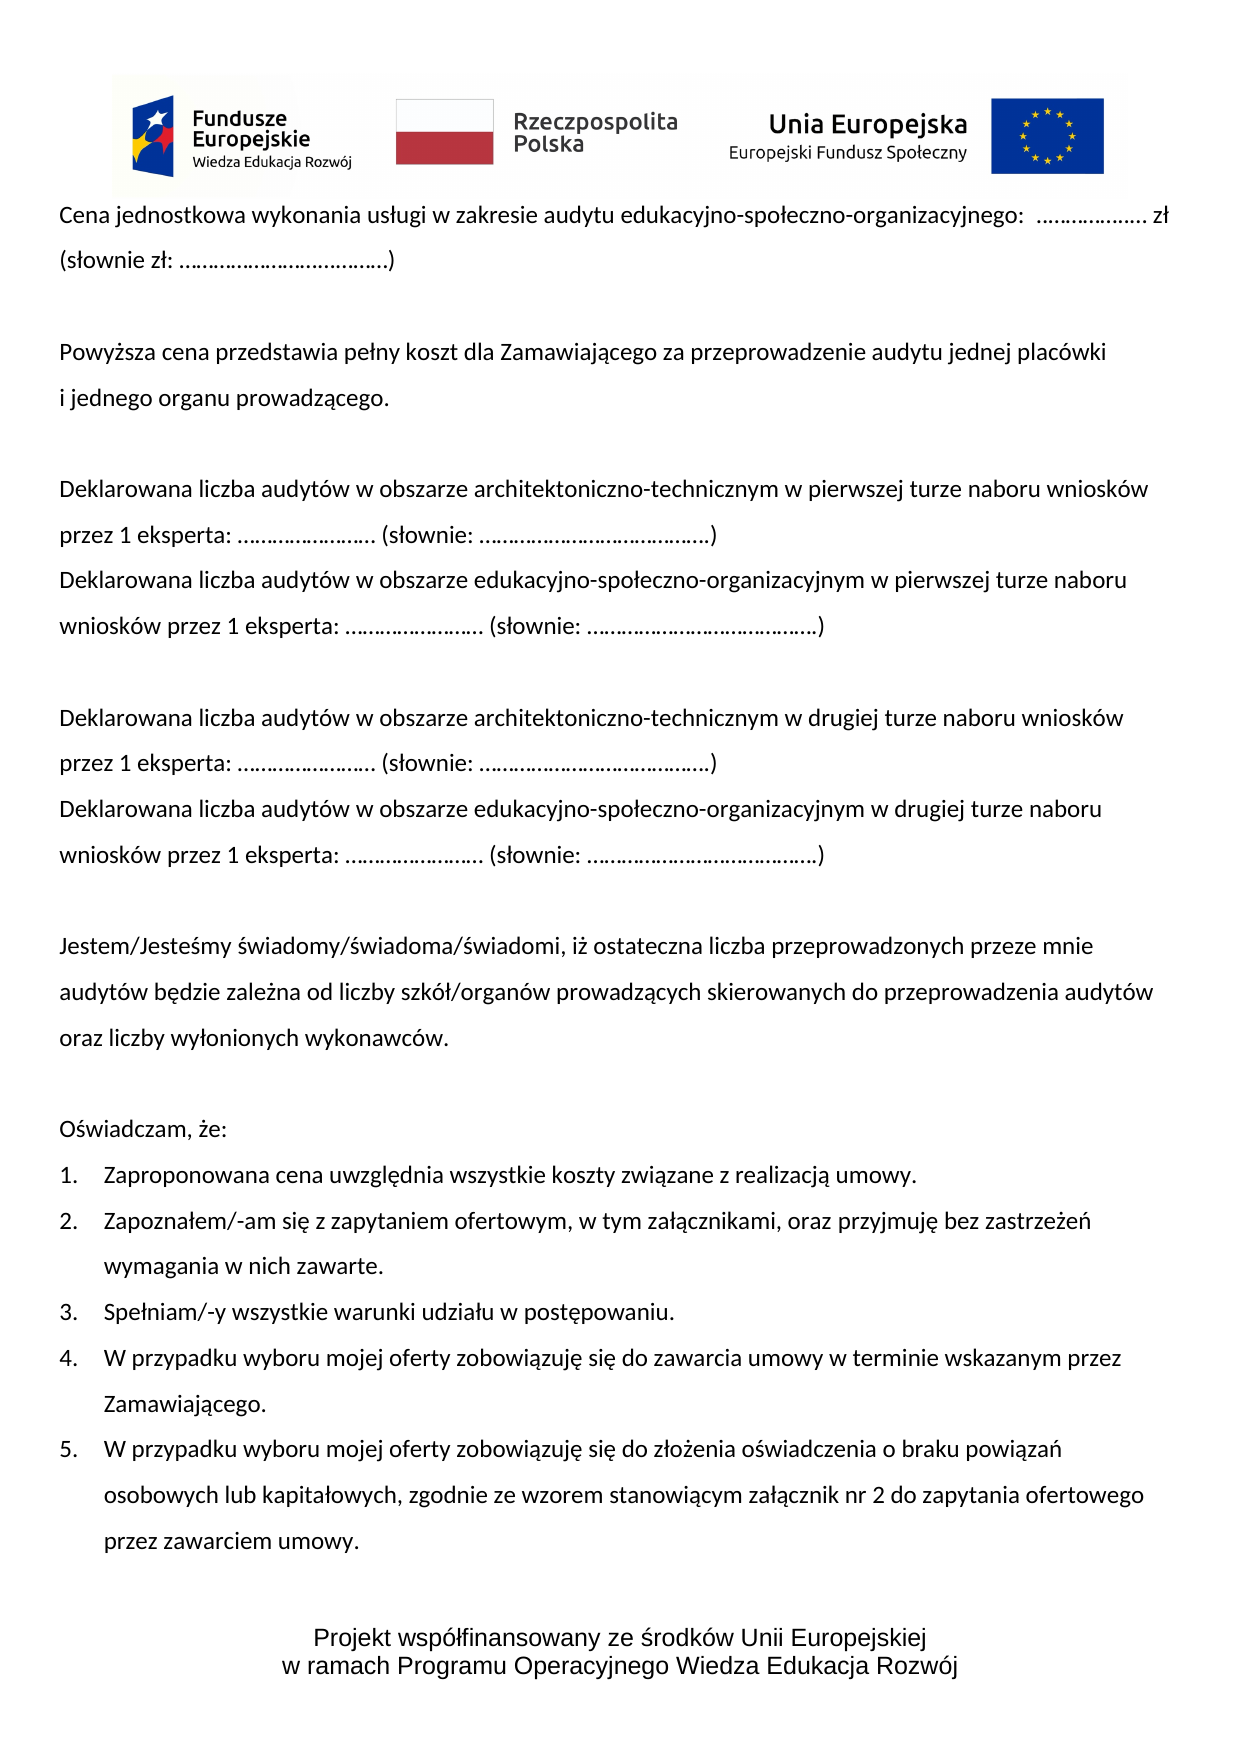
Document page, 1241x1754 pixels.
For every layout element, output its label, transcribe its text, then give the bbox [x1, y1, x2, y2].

text Deklarowana liczba audytów w obszarze edukacyjno-społeczno-organizacyjnym w pierwszej turze naboru wniosków przez 1 eksperta: …………………… (słownie: ………………………………….) [59, 564, 1181, 641]
text Deklarowana liczba audytów w obszarze architektoniczno-technicznym w pierwszej turze naboru wniosków przez 1 eksperta: …………………… (słownie: ………………………………….) [59, 473, 1181, 549]
text Jestem/Jesteśmy świadomy/świadoma/świadomi, iż ostateczna liczba przeprowadzonych przeze mnie audytów będzie zależna od liczby szkół/organów prowadzących skierowanych do przeprowadzenia audytów oraz liczby wyłonionych wykonawców. [59, 930, 1181, 1052]
text Deklarowana liczba audytów w obszarze edukacyjno-społeczno-organizacyjnym w drugiej turze naboru wniosków przez 1 eksperta: …………………… (słownie: ………………………………….) [59, 793, 1181, 869]
list Spełniam/-y wszystkie warunki udziału w postępowaniu. [59, 1296, 1181, 1327]
text Oświadczam, że: [59, 1113, 1181, 1144]
list W przypadku wyboru mojej oferty zobowiązuję się do zawarcia umowy w terminie wskazanym przez Zamawiającego. [59, 1342, 1181, 1418]
text Cena jednostkowa wykonania usługi w zakresie audytu edukacyjno-społeczno-organizacyjnego: ..…………..… zł (słownie zł: ……………………...………) [59, 199, 1181, 275]
picture [112, 73, 1129, 199]
list W przypadku wyboru mojej oferty zobowiązuję się do złożenia oświadczenia o braku powiązań osobowych lub kapitałowych, zgodnie ze wzorem stanowiącym załącznik nr 2 do zapytania ofertowego przez zawarciem umowy. [59, 1433, 1181, 1555]
list Zapoznałem/-am się z zapytaniem ofertowym, w tym załącznikami, oraz przyjmuję bez zastrzeżeń wymagania w nich zawarte. [59, 1205, 1181, 1281]
text Deklarowana liczba audytów w obszarze architektoniczno-technicznym w drugiej turze naboru wniosków przez 1 eksperta: …………………… (słownie: ………………………………….) [59, 702, 1181, 778]
list Zaproponowana cena uwzględnia wszystkie koszty związane z realizacją umowy. [59, 1159, 1181, 1189]
text Powyższa cena przedstawia pełny koszt dla Zamawiającego za przeprowadzenie audytu jednej placówki i jednego organu prowadzącego. [59, 336, 1181, 412]
